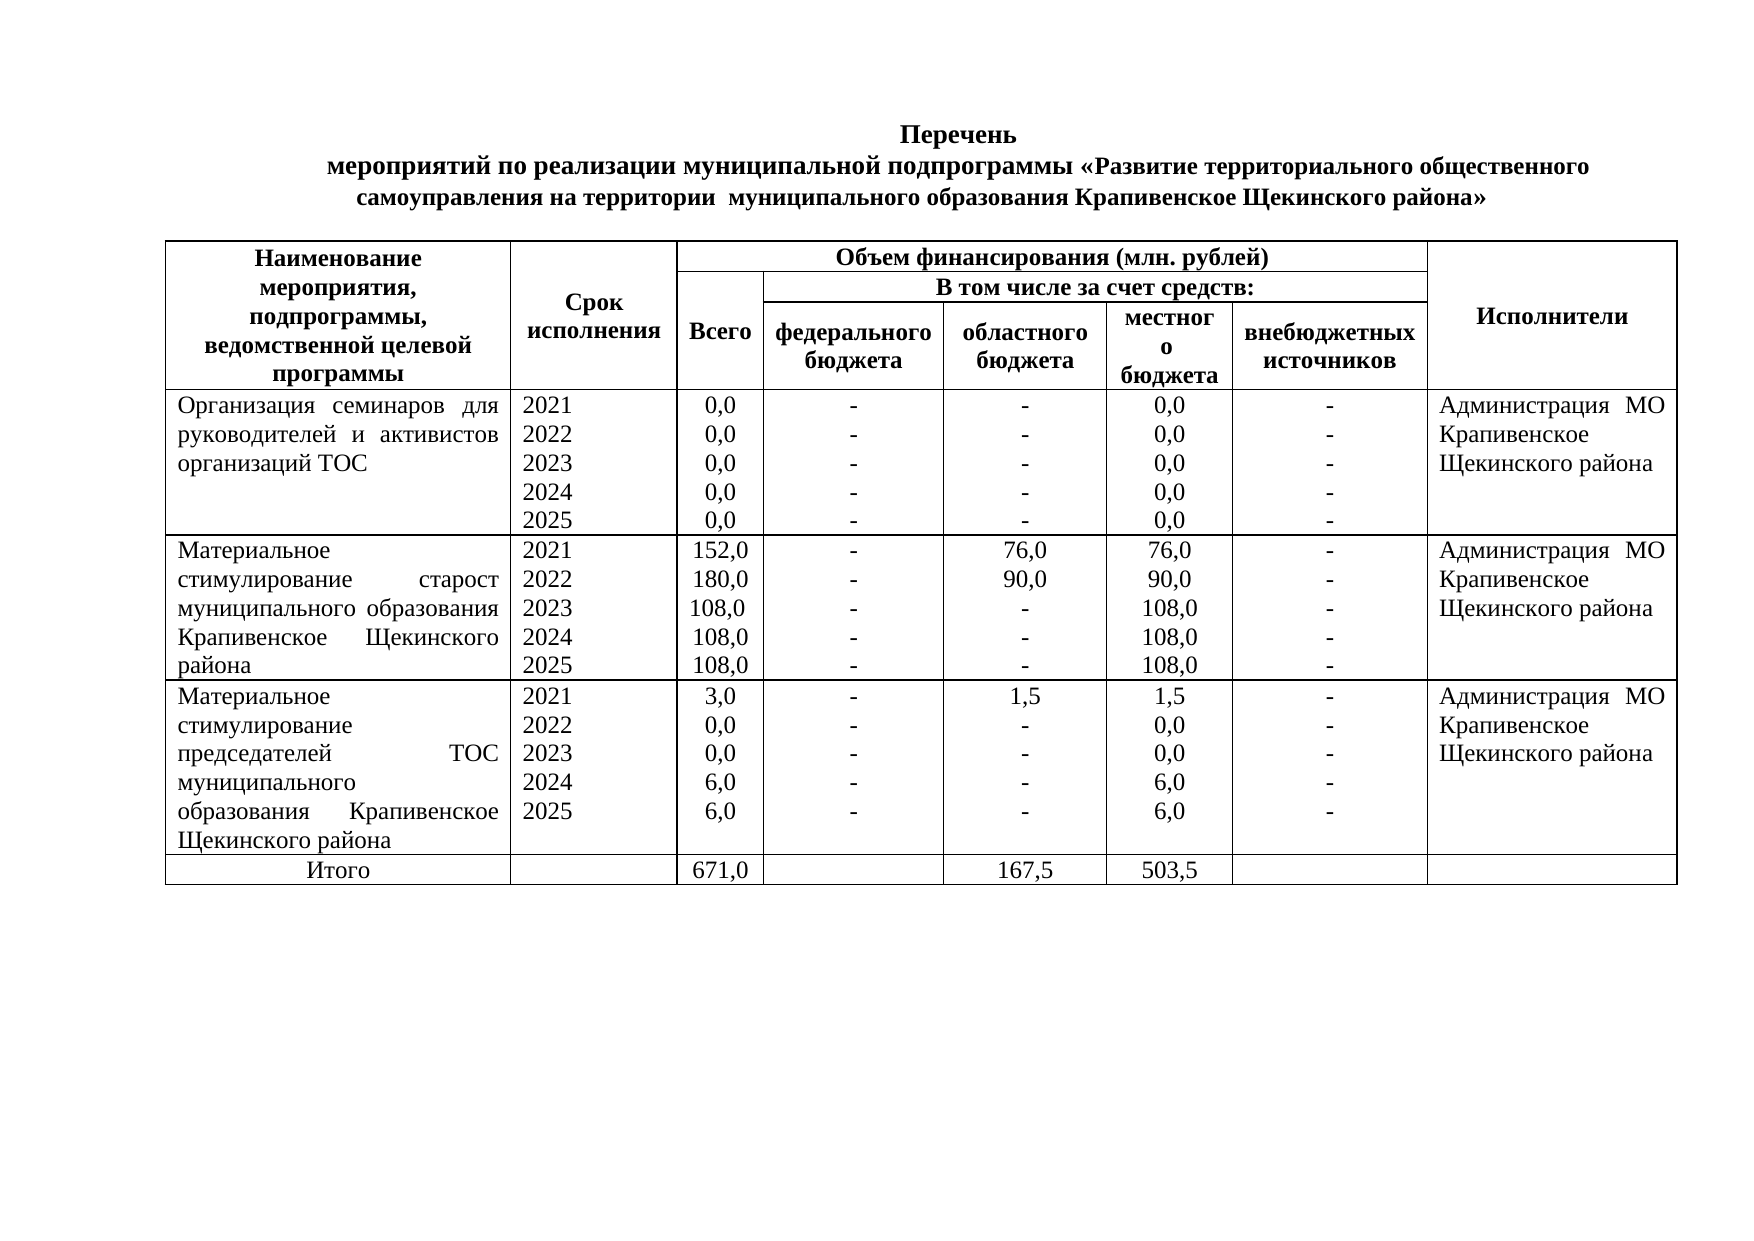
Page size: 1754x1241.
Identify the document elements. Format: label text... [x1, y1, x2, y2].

table_cell [1428, 855, 1676, 884]
text Перечень [177, 118, 1665, 149]
table_header Срок исполнения [511, 242, 676, 389]
table_cell 0,0 0,0 0,0 0,0 0,0 [678, 390, 763, 534]
table_cell Администрация МО Крапивенское Щекинского района [1428, 536, 1676, 679]
table_cell федерального бюджета [764, 303, 943, 389]
table_cell 1,5 0,0 0,0 6,0 6,0 [1107, 681, 1232, 853]
text мероприятий по реализации муниципальной подпрограммы «Развитие территориального общественного самоуправления на территории муниципального образования Крапивенское Щекинского района» [177, 149, 1665, 212]
table_cell 2021 2022 2023 2024 2025 [511, 536, 676, 679]
table_cell В том числе за счет средств: [764, 272, 1427, 301]
table_cell 2021 2022 2023 2024 2025 [511, 681, 676, 853]
table_cell Материальное стимулирование старост муниципального образования Крапивенское Щекинского района [166, 536, 510, 679]
table_cell 2021 2022 2023 2024 2025 [511, 390, 676, 534]
table_cell [1233, 855, 1427, 884]
table_cell 76,0 90,0 108,0 108,0 108,0 [1107, 536, 1232, 679]
table_cell - - - - - [764, 536, 943, 679]
table_cell - - - - - [1233, 536, 1427, 679]
table_cell 152,0 180,0 108,0 108,0 108,0 [678, 536, 763, 679]
table_cell Организация семинаров для руководителей и активистов организаций ТОС [166, 390, 510, 534]
table_cell - - - - - [764, 681, 943, 853]
table_cell - - - - - [764, 390, 943, 534]
table_cell - - - - - [944, 390, 1106, 534]
table_cell 0,0 0,0 0,0 0,0 0,0 [1107, 390, 1232, 534]
table_cell [764, 855, 943, 884]
table_cell 167,5 [944, 855, 1106, 884]
table_cell 671,0 [678, 855, 763, 884]
table_cell Администрация МО Крапивенское Щекинского района [1428, 681, 1676, 853]
table_cell Всего [678, 272, 763, 389]
table_cell 3,0 0,0 0,0 6,0 6,0 [678, 681, 763, 853]
table_cell [511, 855, 676, 884]
table_cell - - - - - [1233, 390, 1427, 534]
table_cell 1,5 - - - - [944, 681, 1106, 853]
table_cell 503,5 [1107, 855, 1232, 884]
table_cell областного бюджета [944, 303, 1106, 389]
table_cell Материальное стимулирование председателей ТОС муниципального образования Крапивенское Щекинского района [166, 681, 510, 853]
table_cell Итого [166, 855, 510, 884]
table_header Объем финансирования (млн. рублей) [678, 242, 1427, 271]
table_header Исполнители [1428, 242, 1676, 389]
table_header Наименование мероприятия, подпрограммы, ведомственной целевой программы [166, 242, 510, 389]
table_cell внебюджетных источников [1233, 303, 1427, 389]
table_cell Администрация МО Крапивенское Щекинского района [1428, 390, 1676, 534]
table_cell - - - - - [1233, 681, 1427, 853]
table_cell 76,0 90,0 - - - [944, 536, 1106, 679]
table_cell местного бюджета [1107, 303, 1232, 389]
